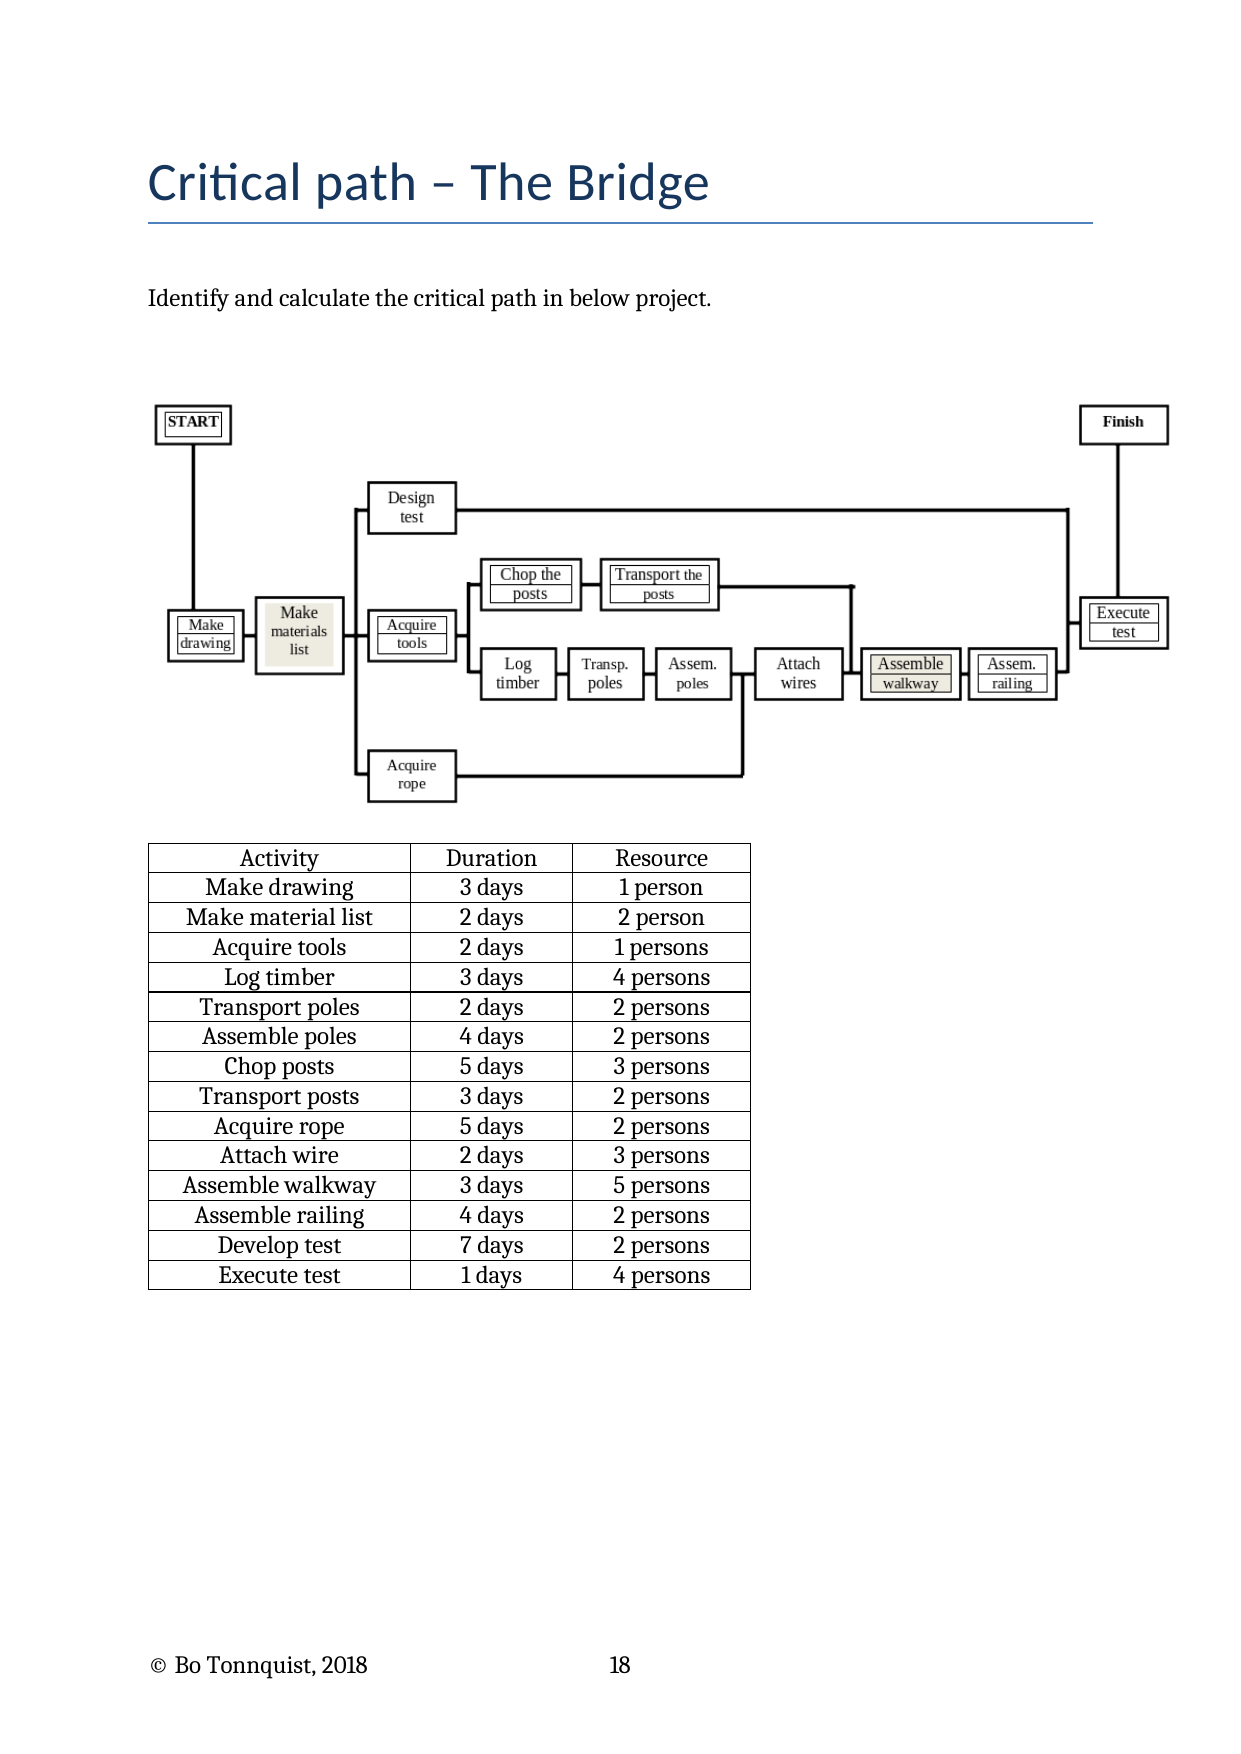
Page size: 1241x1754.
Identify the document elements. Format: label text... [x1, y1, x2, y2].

table_cell 5 days [411, 1052, 572, 1081]
table_cell 3 days [411, 1171, 572, 1200]
table_cell 2 persons [573, 1112, 750, 1140]
text Identify and calculate the critical path in below project. [148, 284, 1093, 313]
table_cell 2 persons [573, 993, 750, 1021]
title Critical path – The Bridge [148, 148, 1093, 222]
table_cell 2 persons [573, 1231, 750, 1259]
table_cell Make drawing [149, 873, 410, 902]
table_cell 3 persons [573, 1052, 750, 1081]
table_cell 3 days [411, 873, 572, 902]
table_cell Chop posts [149, 1052, 410, 1081]
table_cell 4 persons [573, 963, 750, 991]
table_cell 2 persons [573, 1082, 750, 1111]
table_cell Assemble poles [149, 1022, 410, 1051]
table_cell 4 days [411, 1201, 572, 1230]
table_cell 2 days [411, 903, 572, 932]
table_cell Develop test [149, 1231, 410, 1259]
table_cell Transport poles [149, 993, 410, 1021]
table_cell 3 days [411, 1082, 572, 1111]
table_cell Execute test [149, 1261, 410, 1289]
table_cell Assemble walkway [149, 1171, 410, 1200]
table_cell Log timber [149, 963, 410, 991]
table_cell 4 days [411, 1022, 572, 1051]
table_cell Acquire rope [149, 1112, 410, 1140]
table_cell 2 persons [573, 1201, 750, 1230]
table_cell 1 days [411, 1261, 572, 1289]
table_cell 2 days [411, 1141, 572, 1170]
table_cell 7 days [411, 1231, 572, 1259]
table_cell 4 persons [573, 1261, 750, 1289]
table_header Activity [149, 844, 410, 872]
table_header Resource [573, 844, 750, 872]
table_cell Assemble railing [149, 1201, 410, 1230]
table_cell 2 persons [573, 1022, 750, 1051]
table_header Duration [411, 844, 572, 872]
table_cell 2 person [573, 903, 750, 932]
table_cell 5 days [411, 1112, 572, 1140]
table_cell 3 persons [573, 1141, 750, 1170]
table_cell 5 persons [573, 1171, 750, 1200]
table_cell Acquire tools [149, 933, 410, 962]
table_cell 2 days [411, 933, 572, 962]
table_cell 1 persons [573, 933, 750, 962]
table_cell Make material list [149, 903, 410, 932]
table_cell Attach wire [149, 1141, 410, 1170]
table_cell 1 person [573, 873, 750, 902]
table_cell Transport posts [149, 1082, 410, 1111]
table_cell 2 days [411, 993, 572, 1021]
table_cell 3 days [411, 963, 572, 991]
